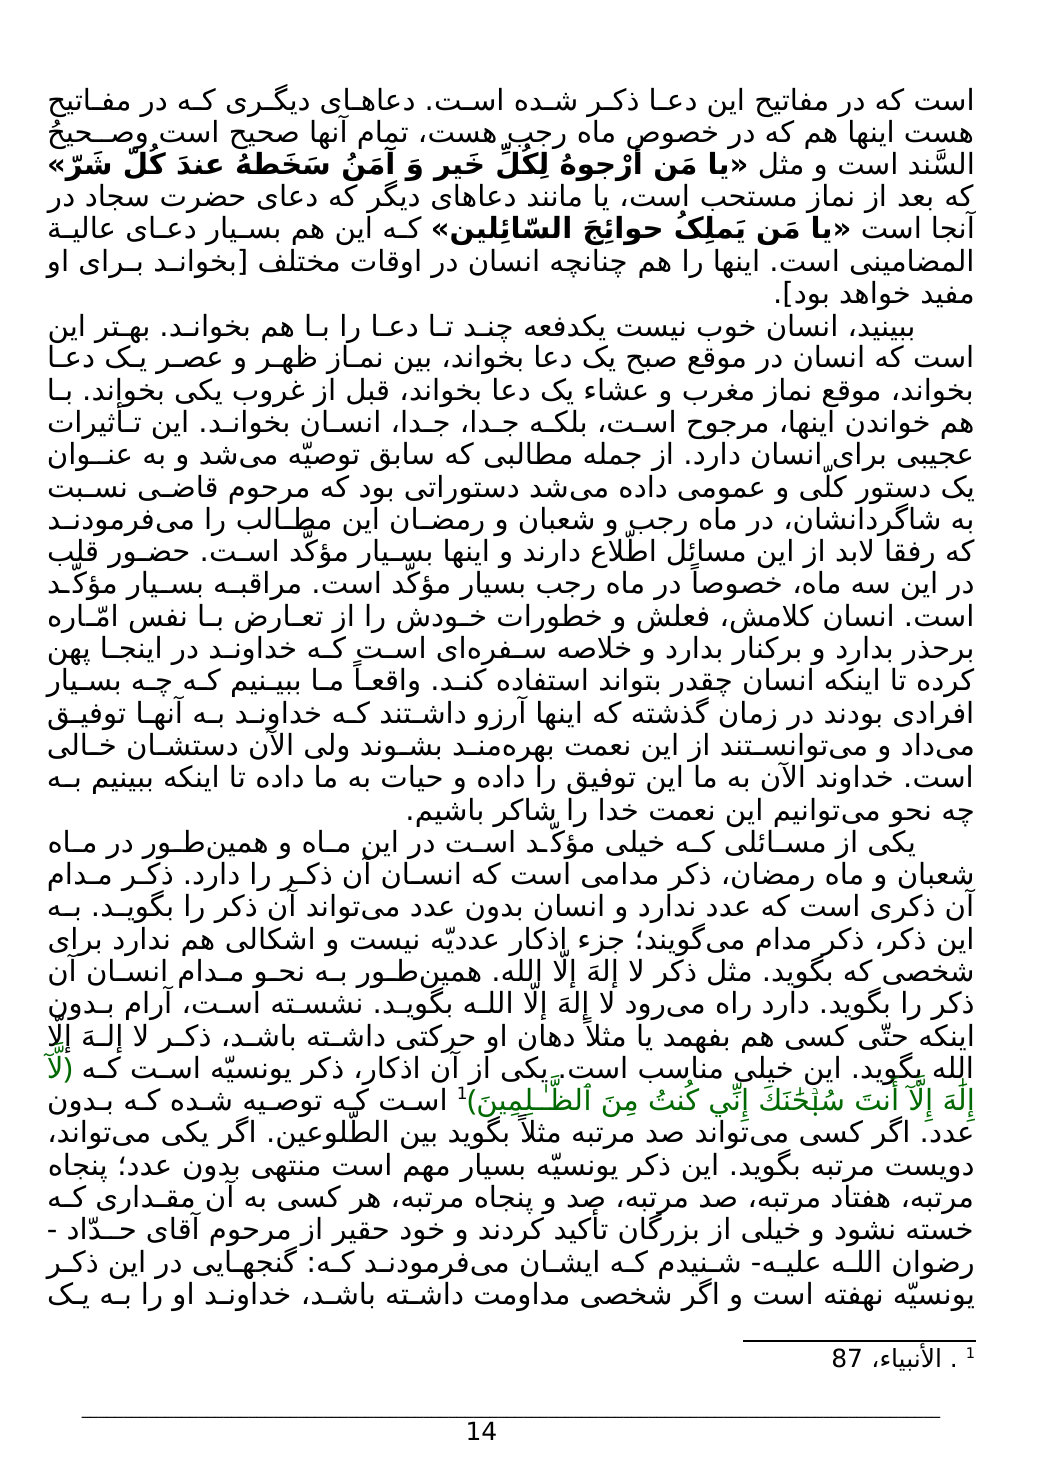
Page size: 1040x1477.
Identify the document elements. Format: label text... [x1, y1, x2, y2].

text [47, 84, 975, 310]
text ببینید، انسان خوب نیست یکدفعه چند تا دعا را با هم بخواند. بهتر این است که انسان در موقع صبح یک دعا بخواند، بین نماز ظهر و عصر یک دعا بخواند، موقع نماز مغرب و عشاء یک دعا بخواند، قبل از غروب یکی بخواند. با هم خواندن اینها، مرجوح است، بلکه جدا، جدا، انسان بخواند. این تأثیرات عجیبی برای انسان دارد. از جمله مطالبی که سابق توصیّه می‌شد و به عنوان یک دستور کلّی و عمومی داده می‌شد دستوراتی بود که مرحوم قاضی نسبت به شاگردانشان، در ماه رجب و شعبان و رمضان این مطالب را می‌فرمودند که رفقا لابد از این مسائل اطّلاع دارند و اینها بسیار مؤکَّد است. حضور قلب در این سه ماه، خصوصاً در ماه رجب بسیار مؤکّد است. مراقبه بسیار مؤکّد است. انسان کلامش، فعلش و خطورات خودش را از تعارض با نفس امّاره برحذر بدارد و برکنار بدارد و خلاصه سفره‌ای است که خداوند در اینجا پهن کرده تا اینکه انسان چقدر بتواند استفاده کند. واقعاً ما ببینیم که چه بسیار افرادی بودند در زمان گذشته که اینها آرزو داشتند که خداوند به آنها توفیق می‌داد و می‌توانستند از این نعمت بهره‌مند بشوند ولی الآن دستشان خالی است. خداوند الآن به ما این توفیق را داده و حیات به ما داده تا اینکه ببینیم به چه نحو می‌توانیم این نعمت خدا را شاکر باشیم. [47, 310, 975, 827]
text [47, 827, 975, 1311]
